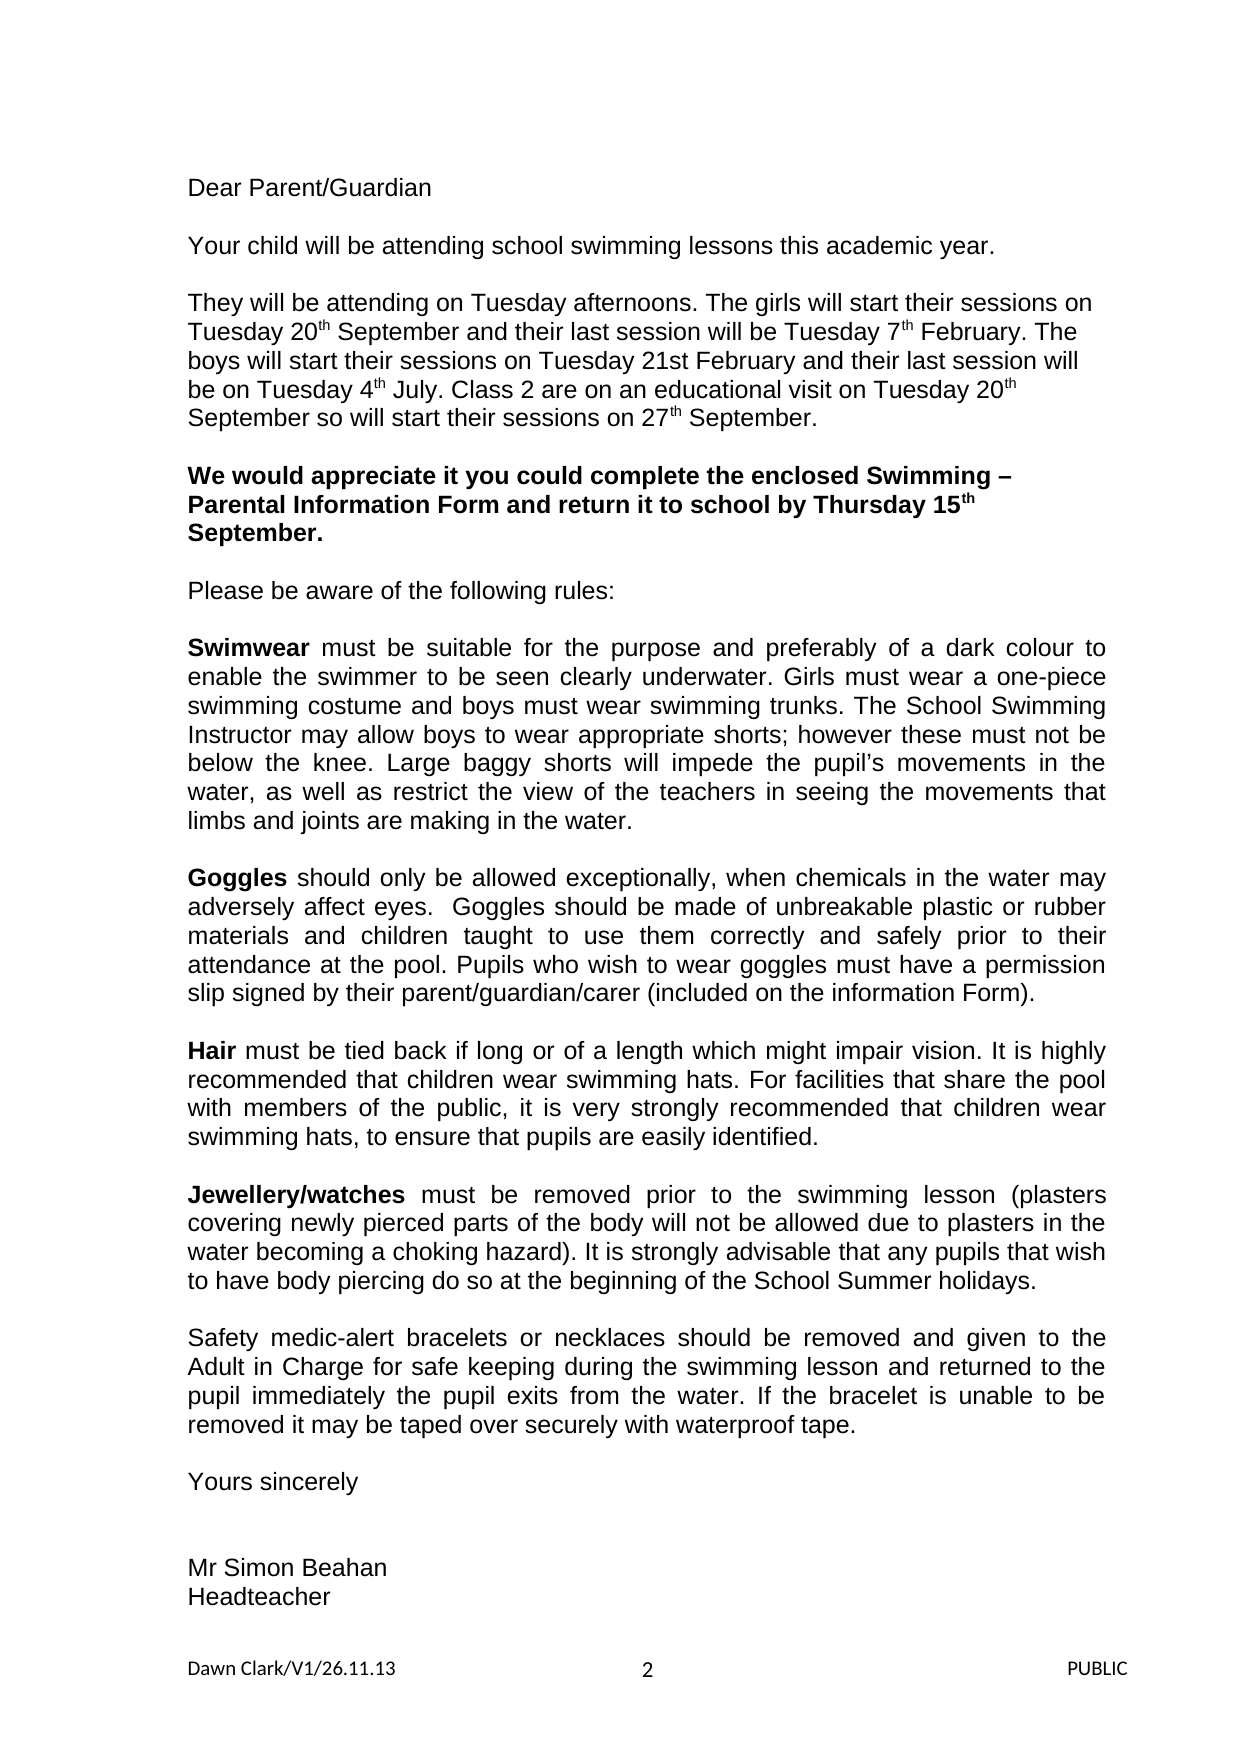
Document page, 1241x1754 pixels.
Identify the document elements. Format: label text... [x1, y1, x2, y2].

text Your child will be attending school swimming lessons this academic year. [187, 231, 1108, 259]
text They will be attending on Tuesday afternoons. The girls will start their sessions on Tuesday 20th September and their last session will be Tuesday 7th February. The boys will start their sessions on Tuesday 21st February and their last session will be on Tuesday 4th July. Class 2 are on an educational visit on Tuesday 20th September so will start their sessions on 27th September. [187, 288, 1108, 432]
text Safety medic-alert bracelets or necklaces should be removed and given to the Adult in Charge for safe keeping during the swimming lesson and returned to the pupil immediately the pupil exits from the water. If the bracelet is unable to be removed it may be taped over securely with waterproof tape. [187, 1323, 1107, 1438]
text Hair must be tied back if long or of a length which might impair vision. It is highly recommended that children wear swimming hats. For facilities that share the pool with members of the public, it is very strongly recommended that children wear swimming hats, to ensure that pupils are easily identified. [187, 1036, 1107, 1151]
text We would appreciate it you could complete the enclosed Swimming – Parental Information Form and return it to school by Thursday 15th September. [187, 461, 1108, 547]
text Mr Simon Beahan [187, 1553, 1107, 1582]
text Please be aware of the following rules: [187, 576, 1108, 604]
text Headteacher [187, 1582, 1107, 1611]
text Swimwear must be suitable for the purpose and preferably of a dark colour to enable the swimmer to be seen clearly underwater. Girls must wear a one-piece swimming costume and boys must wear swimming trunks. The School Swimming Instructor may allow boys to wear appropriate shorts; however these must not be below the knee. Large baggy shorts will impede the pupil’s movements in the water, as well as restrict the view of the teachers in seeing the movements that limbs and joints are making in the water. [187, 633, 1107, 834]
text Jewellery/watches must be removed prior to the swimming lesson (plasters covering newly pierced parts of the body will not be allowed due to plasters in the water becoming a choking hazard). It is strongly advisable that any pupils that wish to have body piercing do so at the beginning of the School Summer holidays. [187, 1179, 1107, 1294]
text Dear Parent/Guardian [187, 173, 1108, 202]
text Yours sincerely [187, 1467, 1107, 1496]
text Goggles should only be allowed exceptionally, when chemicals in the water may adversely affect eyes. Goggles should be made of unbreakable plastic or rubber materials and children taught to use them correctly and safely prior to their attendance at the pool. Pupils who wish to wear goggles must have a permission slip signed by their parent/guardian/carer (included on the information Form). [187, 863, 1107, 1007]
